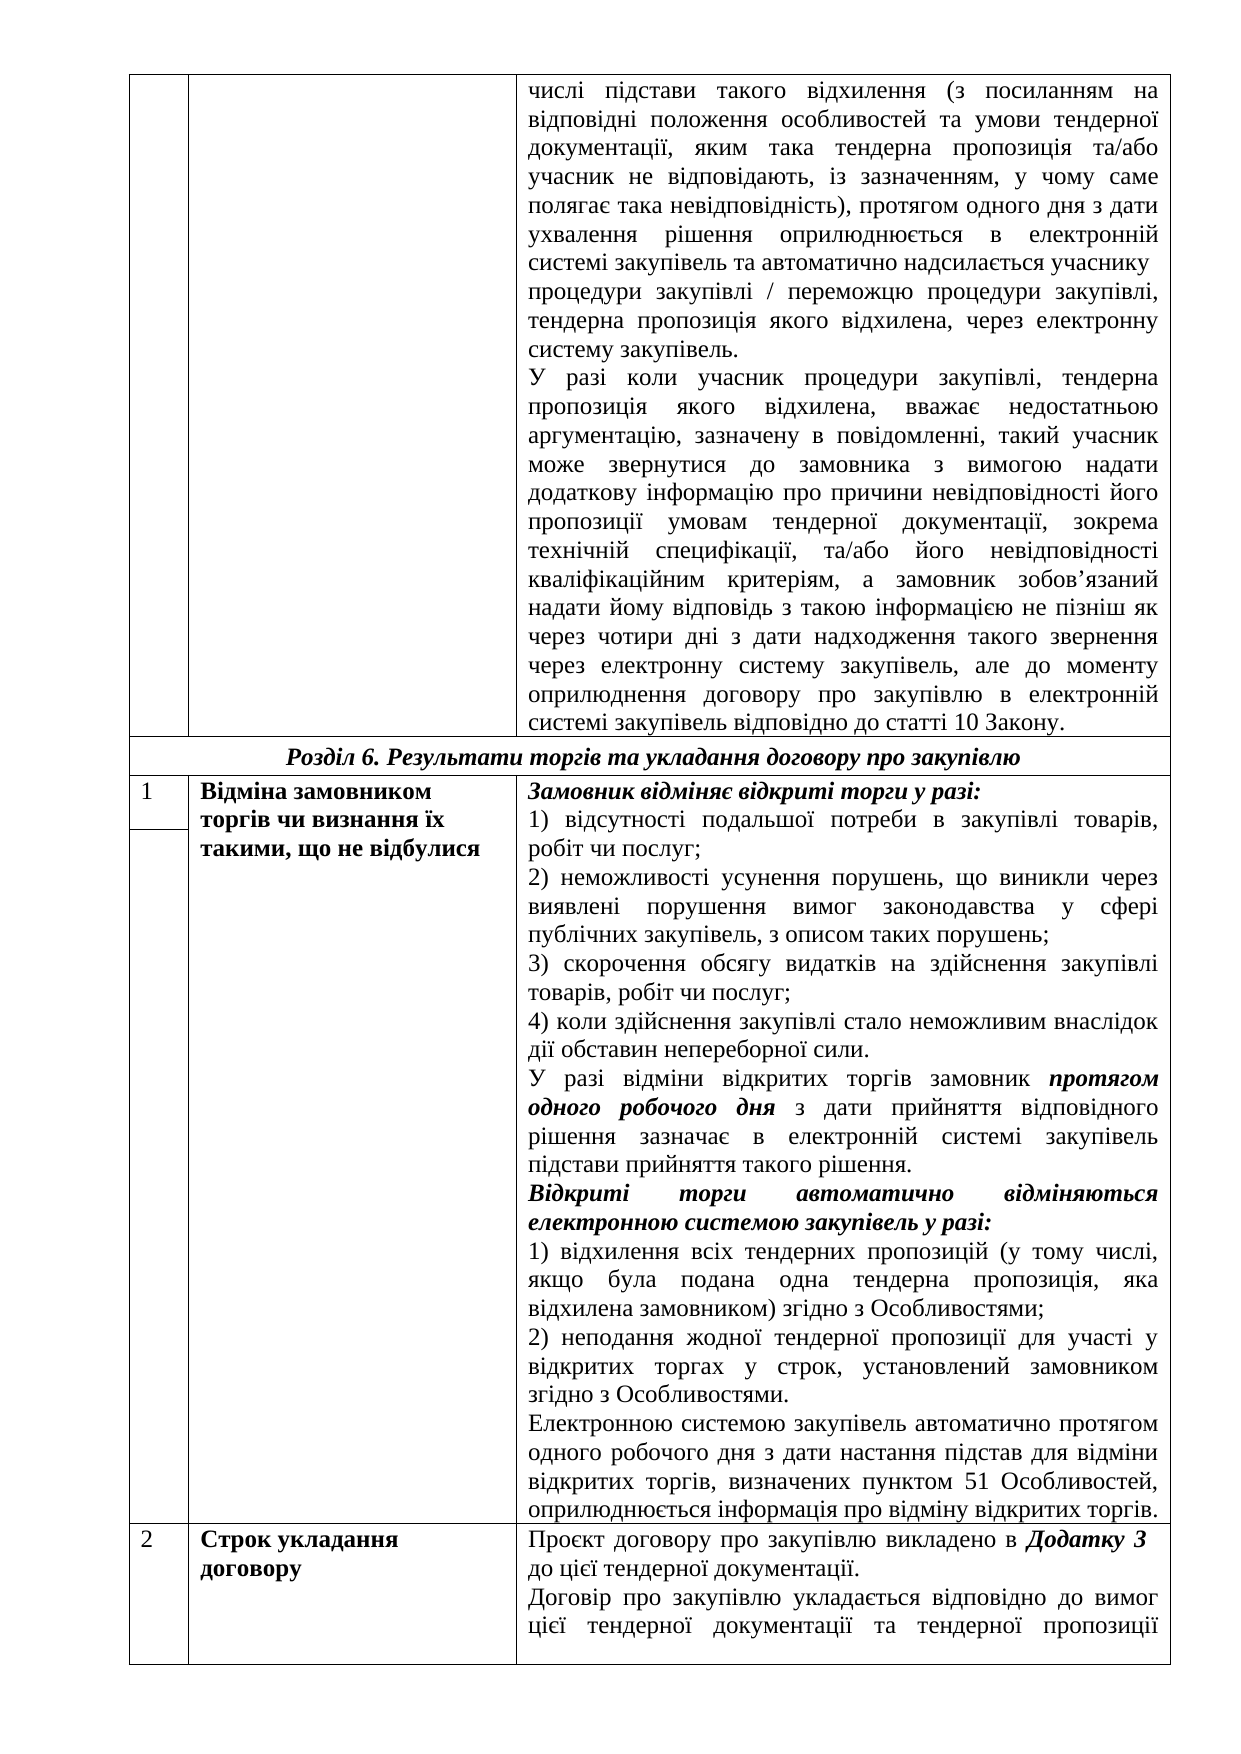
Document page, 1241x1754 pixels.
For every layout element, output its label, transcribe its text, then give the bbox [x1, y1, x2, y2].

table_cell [517, 75, 1170, 736]
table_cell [517, 1524, 1170, 1664]
table_cell 2 [130, 1524, 188, 1664]
table_cell 3 [130, 75, 188, 736]
table_cell 1 [130, 776, 188, 829]
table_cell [189, 1524, 516, 1664]
table_cell Відміна замовником торгів чи визнання їх такими, що не відбулися [189, 776, 516, 1523]
table_cell Замовник відміняє відкриті торги у разі: 1) відсутності подальшої потреби в закупівлі товарів, робіт чи послуг; 2) неможливості усунення порушень, що виникли через виявлені порушення вимог законодавства у сфері публічних закупівель, з описом таких порушень; 3) скорочення обсягу видатків на здійснення закупівлі товарів, робіт чи послуг; 4) коли здійснення закупівлі стало неможливим внаслідок дії обставин непереборної сили. У разі відміни відкритих торгів замовник протягом одного робочого дня з дати прийняття відповідного рішення зазначає в електронній системі закупівель підстави прийняття такого рішення. Відкриті торги автоматично відміняються електронною системою закупівель у разі: 1) відхилення всіх тендерних пропозицій (у тому числі, якщо була подана одна тендерна пропозиція, яка відхилена замовником) згідно з Особливостями; 2) неподання жодної тендерної пропозиції для участі у відкритих торгах у строк, установлений замовником згідно з Особливостями. Електронною системою закупівель автоматично протягом одного робочого дня з дати настання підстав для відміни відкритих торгів, визначених пунктом 51 Особливостей, оприлюднюється інформація про відміну відкритих торгів. [517, 776, 1170, 1523]
table_cell Розділ 6. Результати торгів та укладання договору про закупівлю [130, 737, 1170, 775]
table_cell [130, 830, 188, 1523]
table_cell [189, 75, 516, 736]
